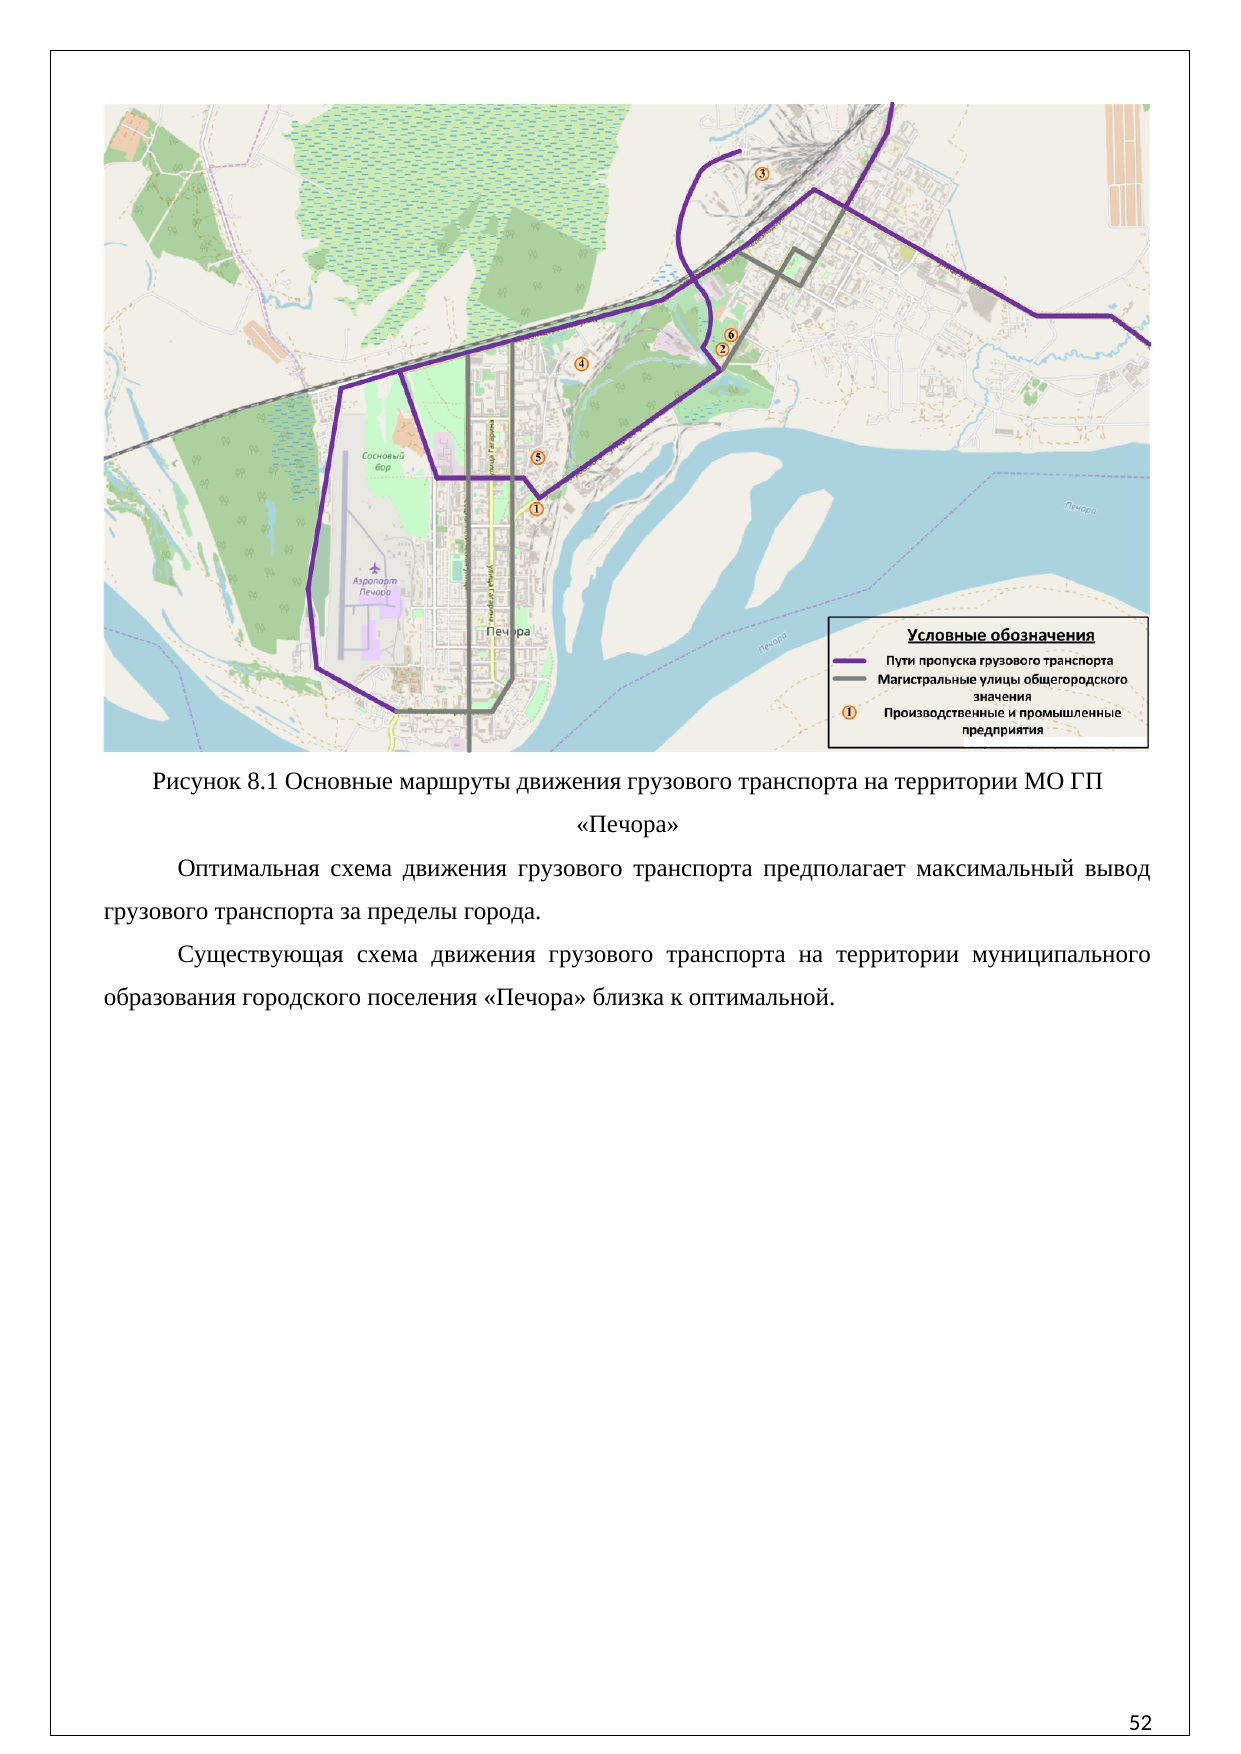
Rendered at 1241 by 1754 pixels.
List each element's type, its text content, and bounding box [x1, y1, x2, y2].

picture [103, 101, 1152, 753]
text Оптимальная схема движения грузового транспорта предполагает максимальный вывод грузового транспорта за пределы города. [103, 853, 1152, 924]
text Существующая схема движения грузового транспорта на территории муниципального образования городского поселения «Печора» близка к оптимальной. [103, 939, 1152, 1011]
text Рисунок 8.1 Основные маршруты движения грузового транспорта на территории МО ГП «Печора» [103, 766, 1152, 838]
